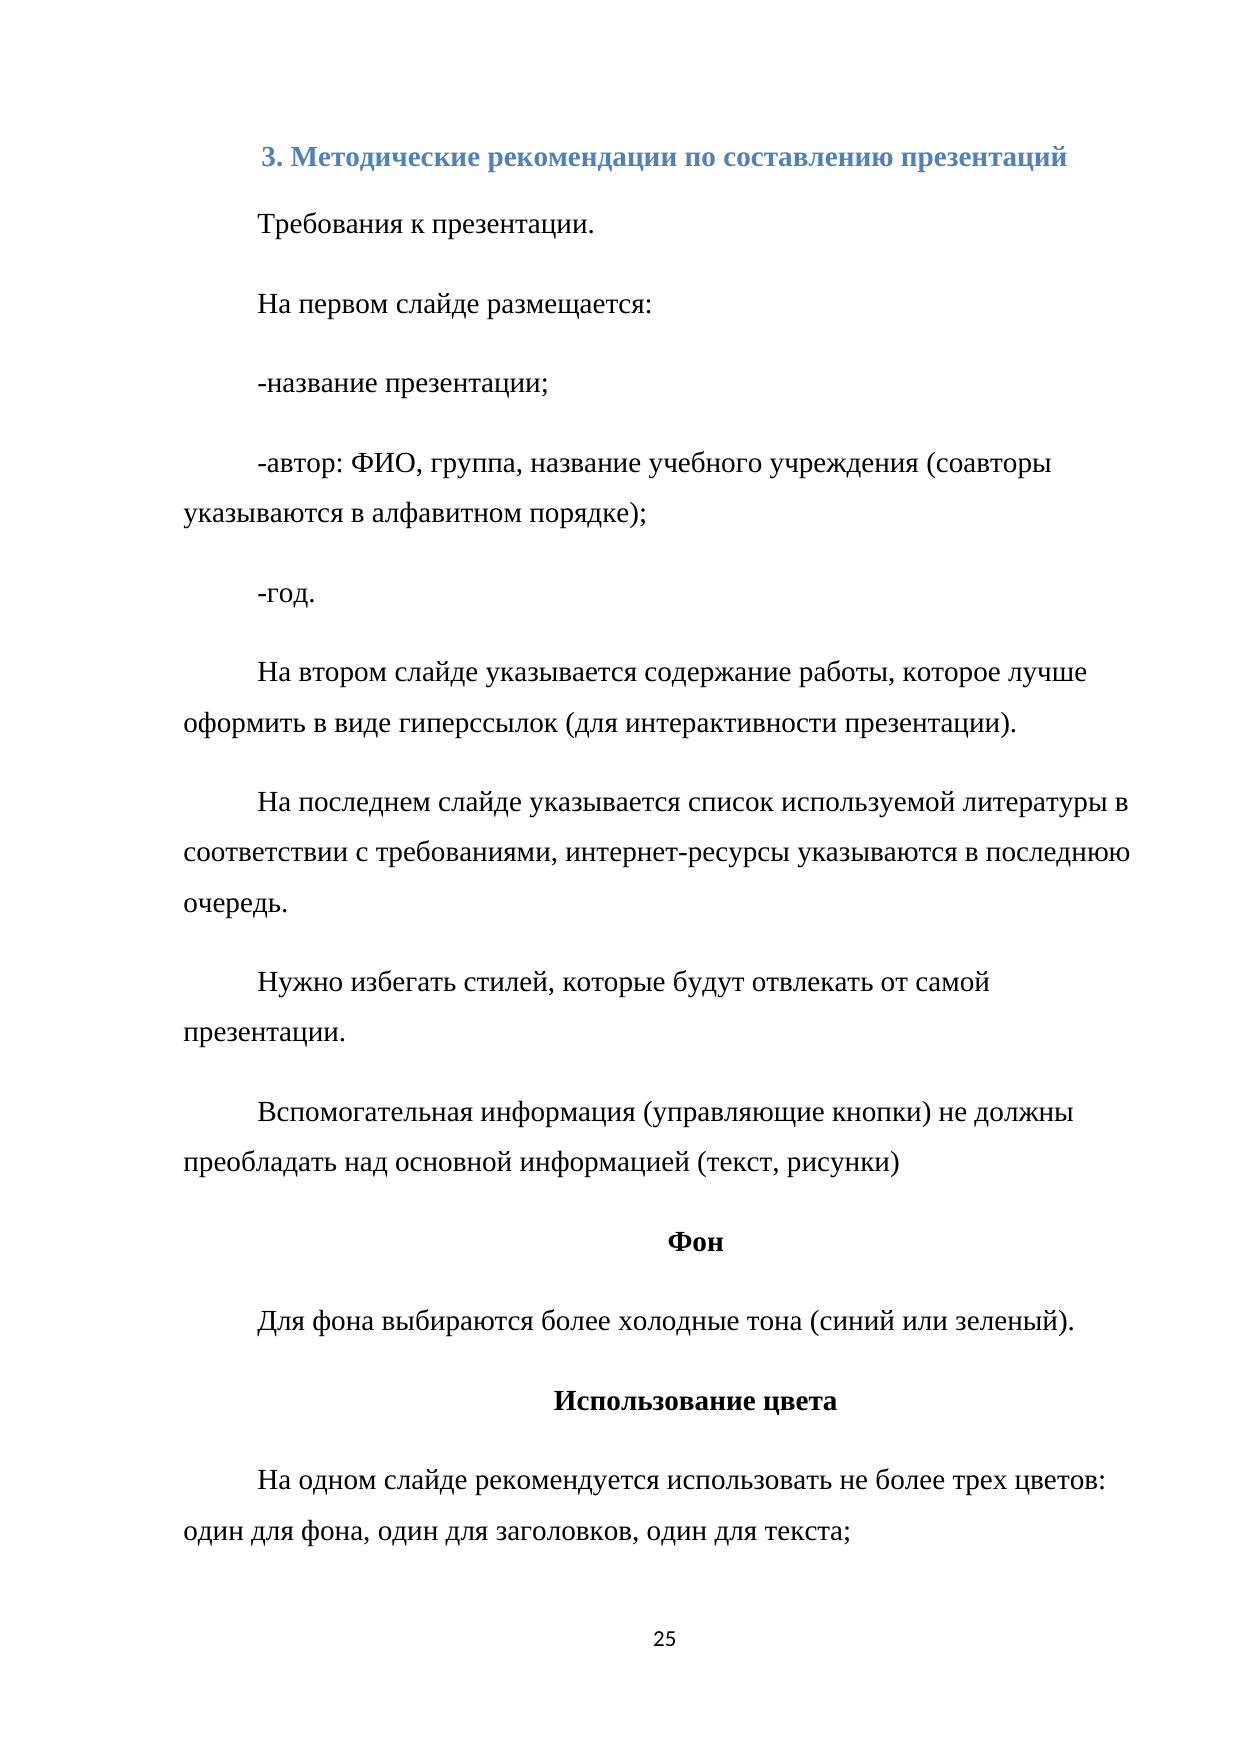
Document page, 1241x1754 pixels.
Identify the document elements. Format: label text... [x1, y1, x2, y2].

text На первом слайде размещается: [183, 286, 1134, 320]
text На последнем слайде указывается список используемой литературы в соответствии с требованиями, интернет-ресурсы указываются в последнюю очередь. [183, 784, 1134, 918]
subtitle 3. Методические рекомендации по составлению презентаций [177, 139, 1152, 172]
text -автор: ФИО, группа, название учебного учреждения (соавторы указываются в алфавитном порядке); [183, 445, 1134, 529]
text Вспомогательная информация (управляющие кнопки) не должны преобладать над основной информацией (текст, рисунки) [183, 1094, 1134, 1178]
text На одном слайде рекомендуется использовать не более трех цветов: один для фона, один для заголовков, один для текста; [183, 1462, 1134, 1546]
text Требования к презентации. [183, 207, 1134, 240]
text -название презентации; [183, 366, 1134, 399]
text Для фона выбираются более холодные тона (синий или зеленый). [183, 1303, 1134, 1337]
text На втором слайде указывается содержание работы, которое лучше оформить в виде гиперссылок (для интерактивности презентации). [183, 654, 1134, 738]
text Фон [183, 1224, 1134, 1257]
text -год. [183, 575, 1134, 608]
text Использование цвета [183, 1383, 1134, 1416]
text Нужно избегать стилей, которые будут отвлекать от самой презентации. [183, 964, 1134, 1048]
